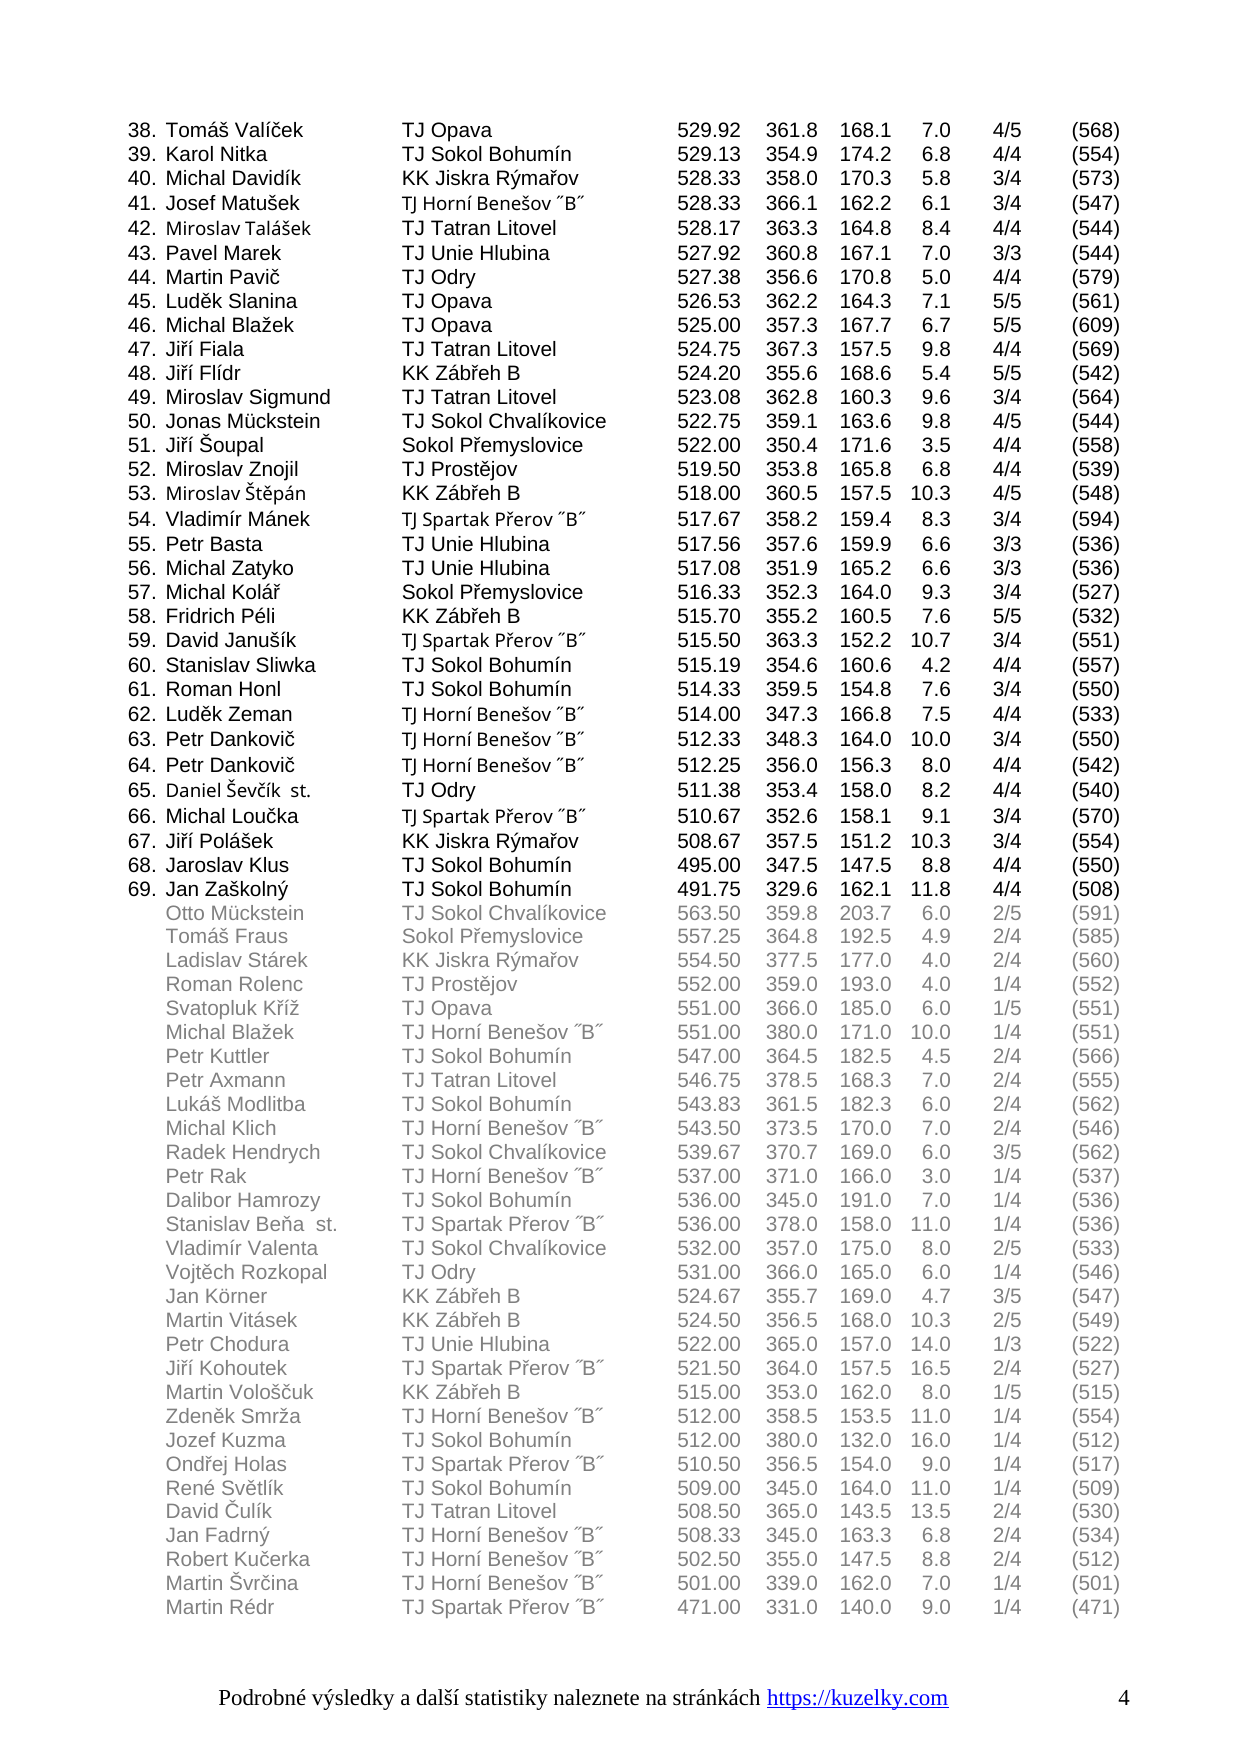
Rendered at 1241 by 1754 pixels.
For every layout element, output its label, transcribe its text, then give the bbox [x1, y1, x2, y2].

text 53. Miroslav Štěpán KK Zábřeh B 518.00 360.5 157.5 10.3 4/5 (548) [106, 481, 1134, 506]
text Tomáš Fraus Sokol Přemyslovice 557.25 364.8 192.5 4.9 2/4 (585) [106, 924, 1134, 948]
text 56. Michal Zatyko TJ Unie Hlubina 517.08 351.9 165.2 6.6 3/3 (536) [106, 556, 1134, 579]
text 68. Jaroslav Klus TJ Sokol Bohumín 495.00 347.5 147.5 8.8 4/4 (550) [106, 852, 1134, 876]
text 41. Josef Matušek TJ Horní Benešov ˝B˝ 528.33 366.1 162.2 6.1 3/4 (547) [106, 190, 1134, 216]
text 42. Miroslav Talášek TJ Tatran Litovel 528.17 363.3 164.8 8.4 4/4 (544) [106, 216, 1134, 241]
text Zdeněk Smrža TJ Horní Benešov ˝B˝ 512.00 358.5 153.5 11.0 1/4 (554) [106, 1403, 1134, 1427]
text 57. Michal Kolář Sokol Přemyslovice 516.33 352.3 164.0 9.3 3/4 (527) [106, 579, 1134, 603]
text 65. Daniel Ševčík st. TJ Odry 511.38 353.4 158.0 8.2 4/4 (540) [106, 777, 1134, 803]
text 69. Jan Zaškolný TJ Sokol Bohumín 491.75 329.6 162.1 11.8 4/4 (508) [106, 876, 1134, 900]
text Ondřej Holas TJ Spartak Přerov ˝B˝ 510.50 356.5 154.0 9.0 1/4 (517) [106, 1451, 1134, 1475]
text Dalibor Hamrozy TJ Sokol Bohumín 536.00 345.0 191.0 7.0 1/4 (536) [106, 1188, 1134, 1212]
text Martin Vološčuk KK Zábřeh B 515.00 353.0 162.0 8.0 1/5 (515) [106, 1379, 1134, 1403]
text René Světlík TJ Sokol Bohumín 509.00 345.0 164.0 11.0 1/4 (509) [106, 1475, 1134, 1499]
text 63. Petr Dankovič TJ Horní Benešov ˝B˝ 512.33 348.3 164.0 10.0 3/4 (550) [106, 726, 1134, 752]
text Otto Mückstein TJ Sokol Chvalíkovice 563.50 359.8 203.7 6.0 2/5 (591) [106, 900, 1134, 924]
text 47. Jiří Fiala TJ Tatran Litovel 524.75 367.3 157.5 9.8 4/4 (569) [106, 337, 1134, 361]
text 66. Michal Loučka TJ Spartak Přerov ˝B˝ 510.67 352.6 158.1 9.1 3/4 (570) [106, 803, 1134, 828]
text 52. Miroslav Znojil TJ Prostějov 519.50 353.8 165.8 6.8 4/4 (539) [106, 457, 1134, 481]
text Jan Körner KK Zábřeh B 524.67 355.7 169.0 4.7 3/5 (547) [106, 1284, 1134, 1308]
text Robert Kučerka TJ Horní Benešov ˝B˝ 502.50 355.0 147.5 8.8 2/4 (512) [106, 1547, 1134, 1571]
text 59. David Janušík TJ Spartak Přerov ˝B˝ 515.50 363.3 152.2 10.7 3/4 (551) [106, 627, 1134, 653]
text Jiří Kohoutek TJ Spartak Přerov ˝B˝ 521.50 364.0 157.5 16.5 2/4 (527) [106, 1356, 1134, 1379]
text Martin Vitásek KK Zábřeh B 524.50 356.5 168.0 10.3 2/5 (549) [106, 1308, 1134, 1332]
text Svatopluk Kříž TJ Opava 551.00 366.0 185.0 6.0 1/5 (551) [106, 996, 1134, 1020]
text 55. Petr Basta TJ Unie Hlubina 517.56 357.6 159.9 6.6 3/3 (536) [106, 532, 1134, 556]
text Vojtěch Rozkopal TJ Odry 531.00 366.0 165.0 6.0 1/4 (546) [106, 1260, 1134, 1284]
text Stanislav Beňa st. TJ Spartak Přerov ˝B˝ 536.00 378.0 158.0 11.0 1/4 (536) [106, 1212, 1134, 1236]
text 62. Luděk Zeman TJ Horní Benešov ˝B˝ 514.00 347.3 166.8 7.5 4/4 (533) [106, 701, 1134, 726]
text 54. Vladimír Mánek TJ Spartak Přerov ˝B˝ 517.67 358.2 159.4 8.3 3/4 (594) [106, 506, 1134, 532]
text Roman Rolenc TJ Prostějov 552.00 359.0 193.0 4.0 1/4 (552) [106, 972, 1134, 996]
text David Čulík TJ Tatran Litovel 508.50 365.0 143.5 13.5 2/4 (530) [106, 1499, 1134, 1523]
text Vladimír Valenta TJ Sokol Chvalíkovice 532.00 357.0 175.0 8.0 2/5 (533) [106, 1236, 1134, 1260]
text 51. Jiří Šoupal Sokol Přemyslovice 522.00 350.4 171.6 3.5 4/4 (558) [106, 433, 1134, 457]
text 61. Roman Honl TJ Sokol Bohumín 514.33 359.5 154.8 7.6 3/4 (550) [106, 677, 1134, 701]
text Jan Fadrný TJ Horní Benešov ˝B˝ 508.33 345.0 163.3 6.8 2/4 (534) [106, 1523, 1134, 1547]
text Jozef Kuzma TJ Sokol Bohumín 512.00 380.0 132.0 16.0 1/4 (512) [106, 1427, 1134, 1451]
text Martin Švrčina TJ Horní Benešov ˝B˝ 501.00 339.0 162.0 7.0 1/4 (501) [106, 1571, 1134, 1595]
text 49. Miroslav Sigmund TJ Tatran Litovel 523.08 362.8 160.3 9.6 3/4 (564) [106, 385, 1134, 409]
text 43. Pavel Marek TJ Unie Hlubina 527.92 360.8 167.1 7.0 3/3 (544) [106, 241, 1134, 265]
text 60. Stanislav Sliwka TJ Sokol Bohumín 515.19 354.6 160.6 4.2 4/4 (557) [106, 653, 1134, 677]
text 44. Martin Pavič TJ Odry 527.38 356.6 170.8 5.0 4/4 (579) [106, 265, 1134, 289]
text Petr Rak TJ Horní Benešov ˝B˝ 537.00 371.0 166.0 3.0 1/4 (537) [106, 1164, 1134, 1188]
text 50. Jonas Mückstein TJ Sokol Chvalíkovice 522.75 359.1 163.6 9.8 4/5 (544) [106, 409, 1134, 433]
text Michal Blažek TJ Horní Benešov ˝B˝ 551.00 380.0 171.0 10.0 1/4 (551) [106, 1020, 1134, 1044]
text 45. Luděk Slanina TJ Opava 526.53 362.2 164.3 7.1 5/5 (561) [106, 289, 1134, 313]
text Radek Hendrych TJ Sokol Chvalíkovice 539.67 370.7 169.0 6.0 3/5 (562) [106, 1140, 1134, 1164]
text 38. Tomáš Valíček TJ Opava 529.92 361.8 168.1 7.0 4/5 (568) [106, 118, 1134, 142]
text Martin Rédr TJ Spartak Přerov ˝B˝ 471.00 331.0 140.0 9.0 1/4 (471) [106, 1595, 1134, 1619]
text 67. Jiří Polášek KK Jiskra Rýmařov 508.67 357.5 151.2 10.3 3/4 (554) [106, 828, 1134, 852]
text 48. Jiří Flídr KK Zábřeh B 524.20 355.6 168.6 5.4 5/5 (542) [106, 361, 1134, 385]
text 40. Michal Davidík KK Jiskra Rýmařov 528.33 358.0 170.3 5.8 3/4 (573) [106, 166, 1134, 190]
text Lukáš Modlitba TJ Sokol Bohumín 543.83 361.5 182.3 6.0 2/4 (562) [106, 1092, 1134, 1116]
text Petr Chodura TJ Unie Hlubina 522.00 365.0 157.0 14.0 1/3 (522) [106, 1332, 1134, 1356]
text 64. Petr Dankovič TJ Horní Benešov ˝B˝ 512.25 356.0 156.3 8.0 4/4 (542) [106, 752, 1134, 777]
text Ladislav Stárek KK Jiskra Rýmařov 554.50 377.5 177.0 4.0 2/4 (560) [106, 948, 1134, 972]
text 46. Michal Blažek TJ Opava 525.00 357.3 167.7 6.7 5/5 (609) [106, 313, 1134, 337]
text Petr Axmann TJ Tatran Litovel 546.75 378.5 168.3 7.0 2/4 (555) [106, 1068, 1134, 1092]
text Petr Kuttler TJ Sokol Bohumín 547.00 364.5 182.5 4.5 2/4 (566) [106, 1044, 1134, 1068]
text Michal Klich TJ Horní Benešov ˝B˝ 543.50 373.5 170.0 7.0 2/4 (546) [106, 1116, 1134, 1140]
text 39. Karol Nitka TJ Sokol Bohumín 529.13 354.9 174.2 6.8 4/4 (554) [106, 142, 1134, 166]
text 58. Fridrich Péli KK Zábřeh B 515.70 355.2 160.5 7.6 5/5 (532) [106, 603, 1134, 627]
